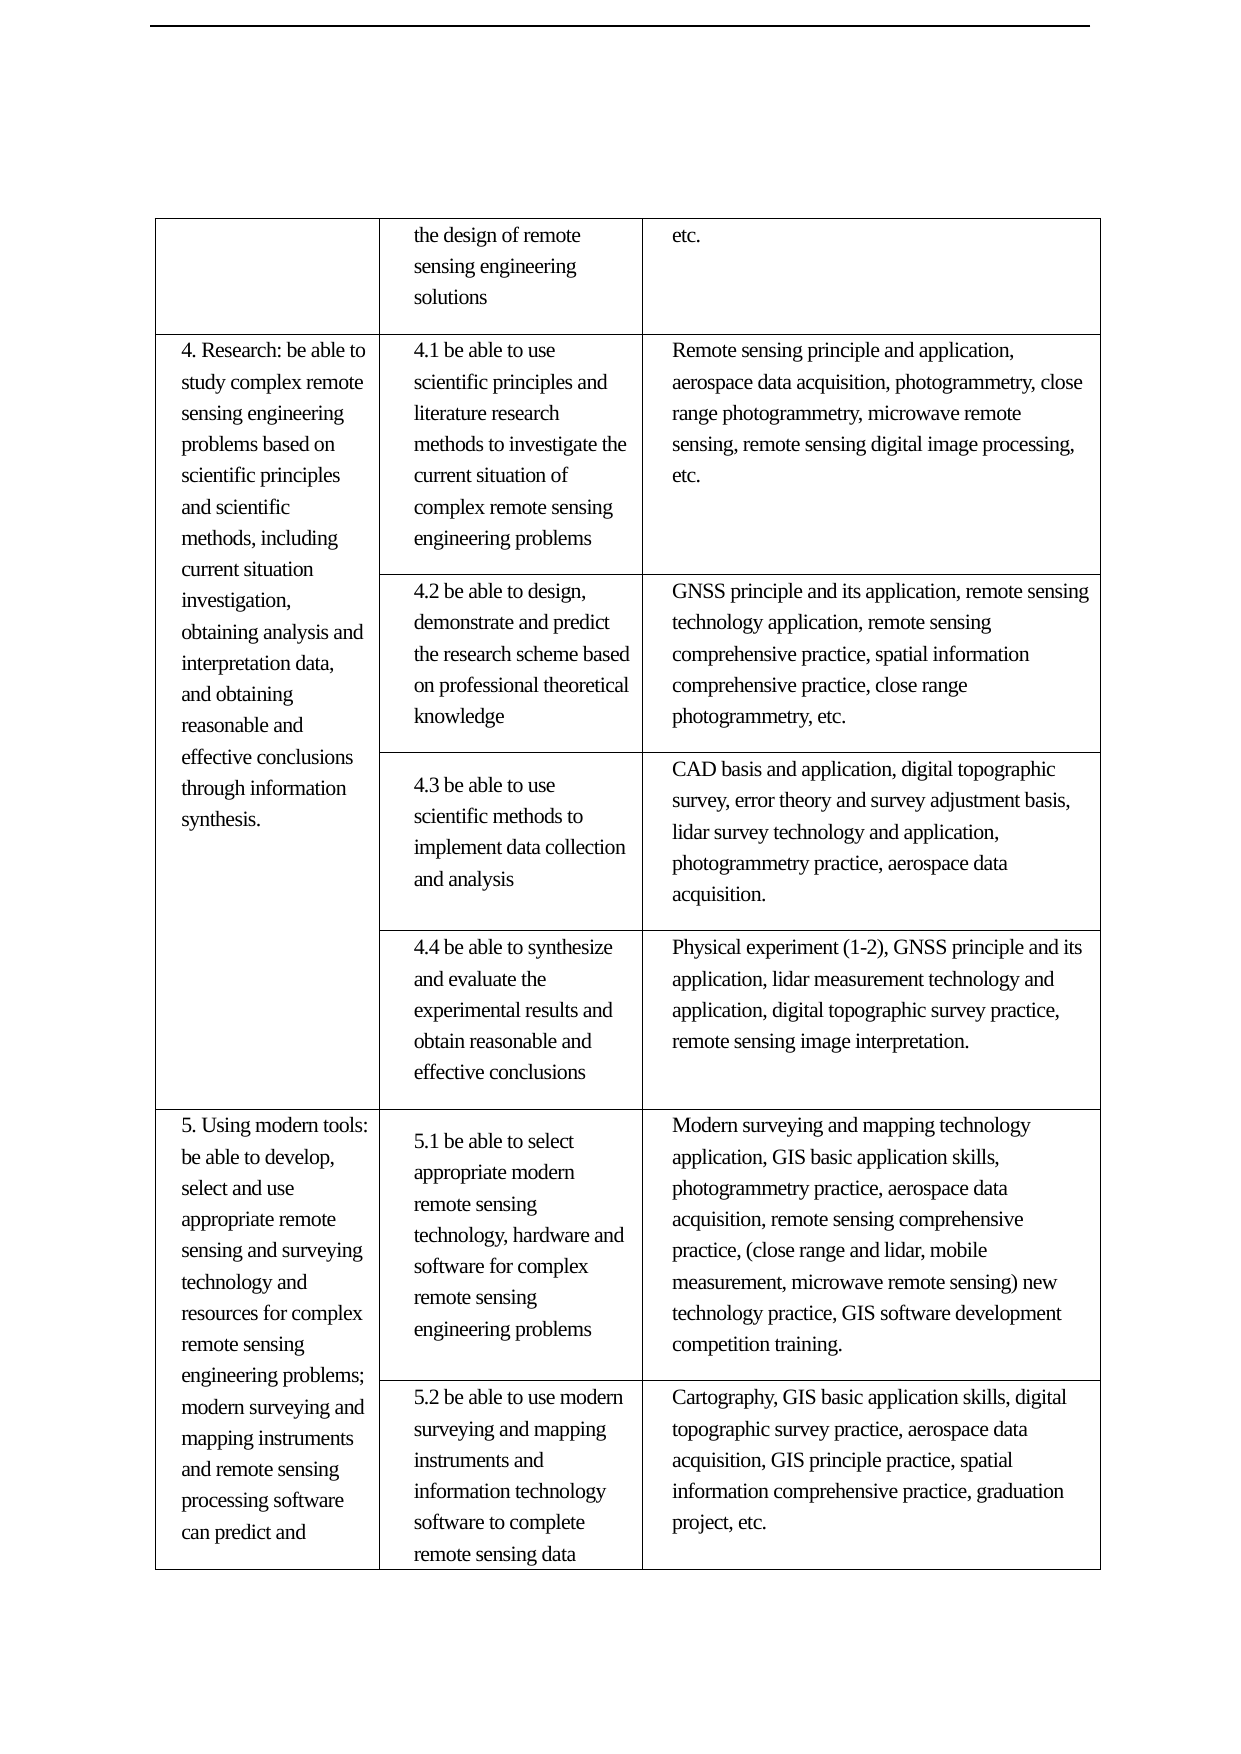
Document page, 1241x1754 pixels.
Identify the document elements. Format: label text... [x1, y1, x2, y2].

table_cell 5. Using modern tools: be able to develop, select and use appropriate remote sensing and surveying technology and resources for complex remote sensing engineering problems; modern surveying and mapping instruments and remote sensing processing software can predict and simulate complex remote sensing engineering problems, and understand their limitations. [156, 1110, 379, 1569]
table_cell CAD basis and application, digital topographic survey, error theory and survey adjustment basis, lidar survey technology and application, photogrammetry practice, aerospace data acquisition. [643, 753, 1100, 930]
table_cell 4. Research: be able to study complex remote sensing engineering problems based on scientific principles and scientific methods, including current situation investigation, obtaining analysis and interpretation data, and obtaining reasonable and effective conclusions through information synthesis. [156, 335, 379, 1108]
table_cell 4.2 be able to design, demonstrate and predict the research scheme based on professional theoretical knowledge [380, 575, 642, 752]
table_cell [380, 219, 642, 333]
table_cell 5.1 be able to select appropriate modern remote sensing technology, hardware and software for complex remote sensing engineering problems [380, 1110, 642, 1380]
table_cell 4.1 be able to use scientific principles and literature research methods to investigate the current situation of complex remote sensing engineering problems [380, 335, 642, 574]
table_cell 4.3 be able to use scientific methods to implement data collection and analysis [380, 753, 642, 930]
table_cell GNSS principle and its application, remote sensing technology application, remote sensing comprehensive practice, spatial information comprehensive practice, close range photogrammetry, etc. [643, 575, 1100, 752]
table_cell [380, 1381, 642, 1569]
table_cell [643, 219, 1100, 333]
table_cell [643, 1381, 1100, 1569]
table_cell Remote sensing principle and application, aerospace data acquisition, photogrammetry, close range photogrammetry, microwave remote sensing, remote sensing digital image processing, etc. [643, 335, 1100, 574]
table_cell 4.4 be able to synthesize and evaluate the experimental results and obtain reasonable and effective conclusions [380, 931, 642, 1108]
table_cell Modern surveying and mapping technology application, GIS basic application skills, photogrammetry practice, aerospace data acquisition, remote sensing comprehensive practice, (close range and lidar, mobile measurement, microwave remote sensing) new technology practice, GIS software development competition training. [643, 1110, 1100, 1380]
table_cell Physical experiment (1-2), GNSS principle and its application, lidar measurement technology and application, digital topographic survey practice, remote sensing image interpretation. [643, 931, 1100, 1108]
